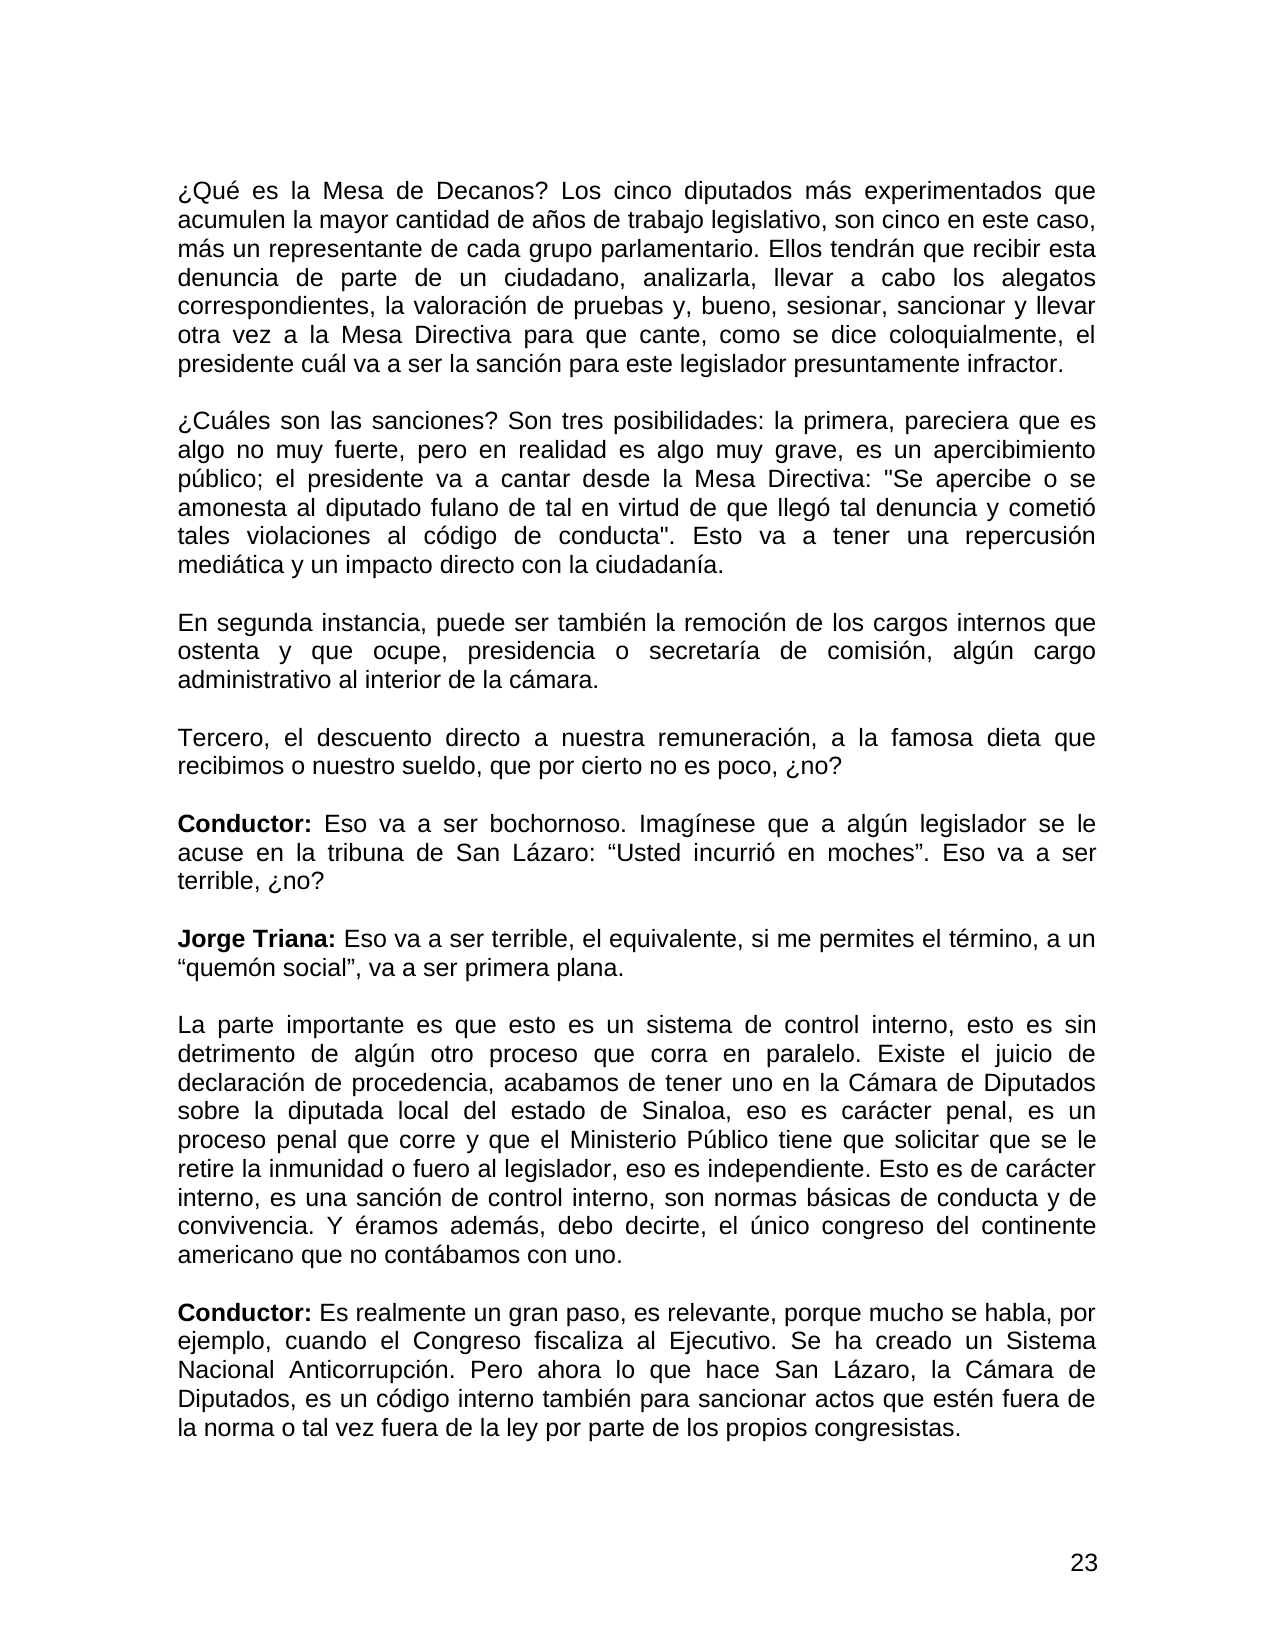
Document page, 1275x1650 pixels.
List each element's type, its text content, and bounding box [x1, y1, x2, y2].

text En segunda instancia, puede ser también la remoción de los cargos internos que ostenta y que ocupe, presidencia o secretaría de comisión, algún cargo administrativo al interior de la cámara. [177, 608, 1098, 694]
text ¿Qué es la Mesa de Decanos? Los cinco diputados más experimentados que acumulen la mayor cantidad de años de trabajo legislativo, son cinco en este caso, más un representante de cada grupo parlamentario. Ellos tendrán que recibir esta denuncia de parte de un ciudadano, analizarla, llevar a cabo los alegatos correspondientes, la valoración de pruebas y, bueno, sesionar, sancionar y llevar otra vez a la Mesa Directiva para que cante, como se dice coloquialmente, el presidente cuál va a ser la sanción para este legislador presuntamente infractor. [177, 176, 1098, 378]
text Jorge Triana: Eso va a ser terrible, el equivalente, si me permites el término, a un “quemón social”, va a ser primera plana. [177, 924, 1098, 981]
text ¿Cuáles son las sanciones? Son tres posibilidades: la primera, pareciera que es algo no muy fuerte, pero en realidad es algo muy grave, es un apercibimiento público; el presidente va a cantar desde la Mesa Directiva: "Se apercibe o se amonesta al diputado fulano de tal en virtud de que llegó tal denuncia y cometió tales violaciones al código de conducta". Esto va a tener una repercusión mediática y un impacto directo con la ciudadanía. [177, 406, 1098, 579]
text La parte importante es que esto es un sistema de control interno, esto es sin detrimento de algún otro proceso que corra en paralelo. Existe el juicio de declaración de procedencia, acabamos de tener uno en la Cámara de Diputados sobre la diputada local del estado de Sinaloa, eso es carácter penal, es un proceso penal que corre y que el Ministerio Público tiene que solicitar que se le retire la inmunidad o fuero al legislador, eso es independiente. Esto es de carácter interno, es una sanción de control interno, son normas básicas de conducta y de convivencia. Y éramos además, debo decirte, el único congreso del continente americano que no contábamos con uno. [177, 1010, 1098, 1269]
text Tercero, el descuento directo a nuestra remuneración, a la famosa dieta que recibimos o nuestro sueldo, que por cierto no es poco, ¿no? [177, 723, 1098, 780]
text Conductor: Es realmente un gran paso, es relevante, porque mucho se habla, por ejemplo, cuando el Congreso fiscaliza al Ejecutivo. Se ha creado un Sistema Nacional Anticorrupción. Pero ahora lo que hace San Lázaro, la Cámara de Diputados, es un código interno también para sancionar actos que estén fuera de la norma o tal vez fuera de la ley por parte de los propios congresistas. [177, 1298, 1098, 1441]
text Conductor: Eso va a ser bochornoso. Imagínese que a algún legislador se le acuse en la tribuna de San Lázaro: “Usted incurrió en moches”. Eso va a ser terrible, ¿no? [177, 809, 1098, 895]
